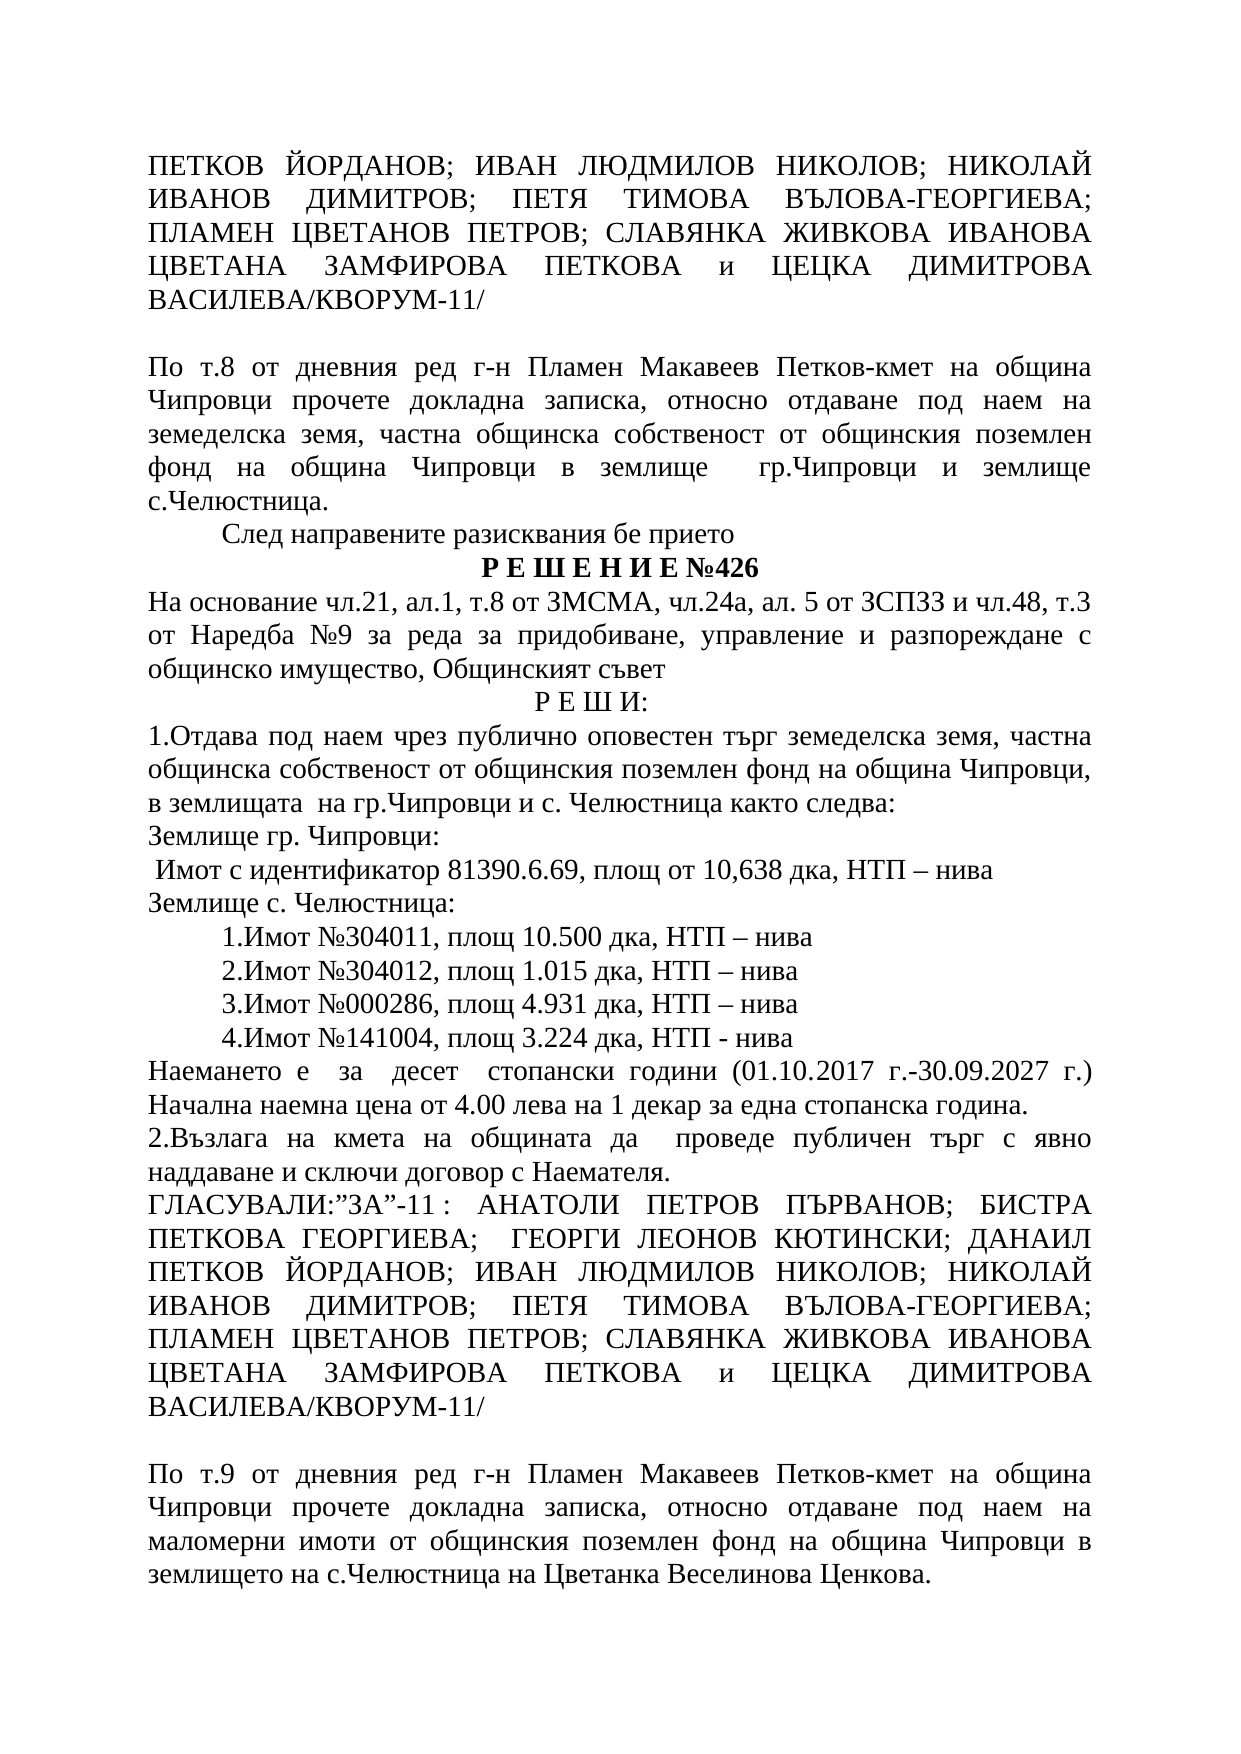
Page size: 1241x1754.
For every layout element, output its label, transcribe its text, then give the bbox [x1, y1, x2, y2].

list Отдава под наем чрез публично оповестен търг земеделска земя, частна общинска собственост от общинския поземлен фонд на община Чипровци, в землищата на гр.Чипровци и с. Челюстница както следва: [148, 718, 1093, 818]
text Землище гр. Чипровци: [148, 818, 1093, 852]
text Землище с. Челюстница: [148, 886, 1093, 919]
text По т.9 от дневния ред г-н Пламен Макавеев Петков-кмет на община Чипровци прочете докладна записка, относно отдаване под наем на маломерни имоти от общинския поземлен фонд на община Чипровци в землището на с.Челюстница на Цветанка Веселинова Ценкова. [148, 1456, 1093, 1590]
text Р Е Ш И: [148, 684, 1093, 718]
text 3.Имот №000286, площ 4.931 дка, НТП – нива [148, 986, 1093, 1020]
text 4.Имот №141004, площ 3.224 дка, НТП - нива [148, 1020, 1093, 1053]
text 1.Имот №304011, площ 10.500 дка, НТП – нива [148, 919, 1093, 953]
text На основание чл.21, ал.1, т.8 от ЗМСМА, чл.24а, ал. 5 от ЗСПЗЗ и чл.48, т.3 от Наредба №9 за реда за придобиване, управление и разпореждане с общинско имущество, Общинският съвет [148, 584, 1093, 684]
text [148, 148, 1093, 315]
text Наемането е за десет стопански години (01.10.2017 г.-30.09.2027 г.) Начална наемна цена от 4.00 лева на 1 декар за една стопанска година. [148, 1053, 1093, 1120]
text Имот с идентификатор 81390.6.69, площ от 10,638 дка, НТП – нива [148, 852, 1093, 886]
text След направените разисквания бе прието [148, 517, 1093, 550]
text 2.Имот №304012, площ 1.015 дка, НТП – нива [148, 953, 1093, 986]
list Възлага на кмета на общината да проведе публичен търг с явно наддаване и сключи договор с Наемателя. [148, 1120, 1093, 1187]
text По т.8 от дневния ред г-н Пламен Макавеев Петков-кмет на община Чипровци прочете докладна записка, относно отдаване под наем на земеделска земя, частна общинска собственост от общинския поземлен фонд на община Чипровци в землище гр.Чипровци и землище с.Челюстница. [148, 349, 1093, 517]
text Р Е Ш Е Н И Е №426 [148, 550, 1093, 584]
